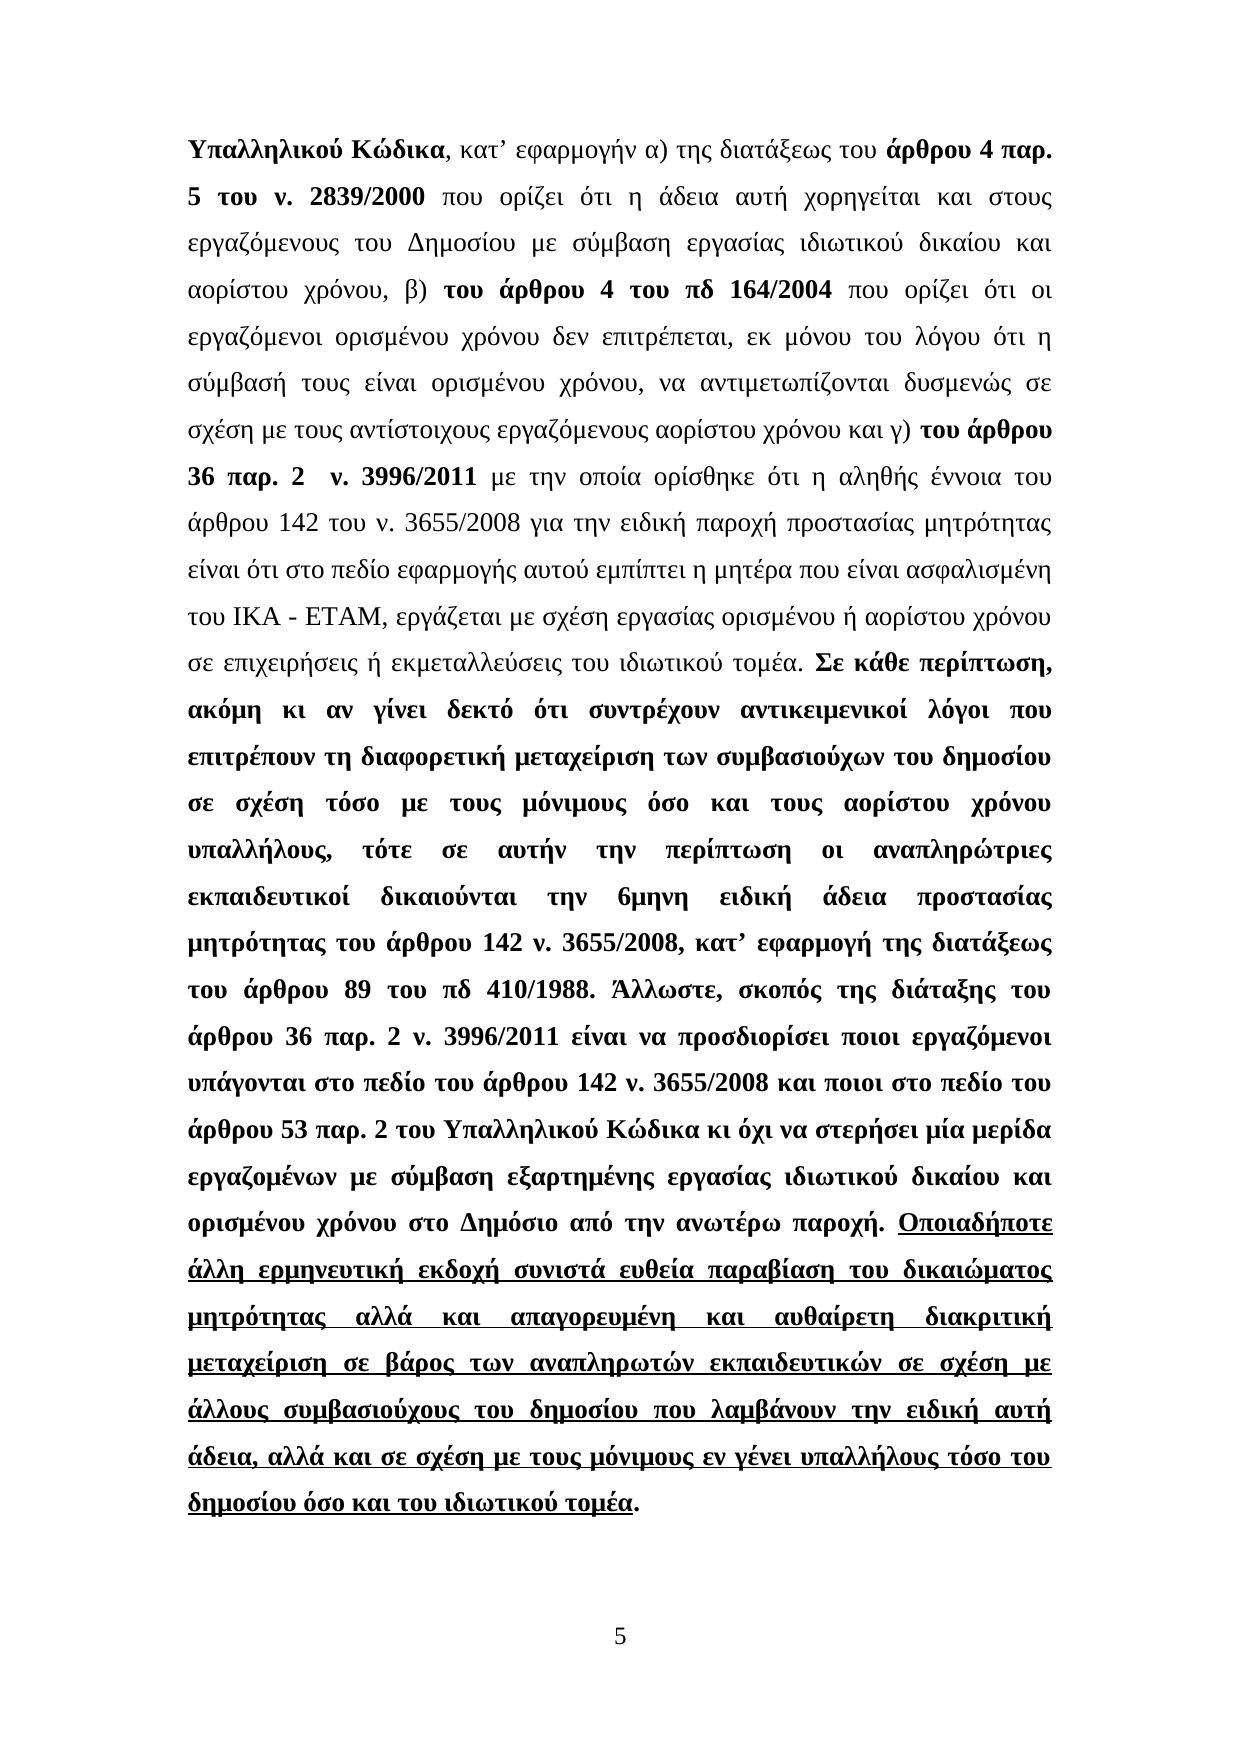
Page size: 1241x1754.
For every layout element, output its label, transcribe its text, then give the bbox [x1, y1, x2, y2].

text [187, 133, 1053, 1280]
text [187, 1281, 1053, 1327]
